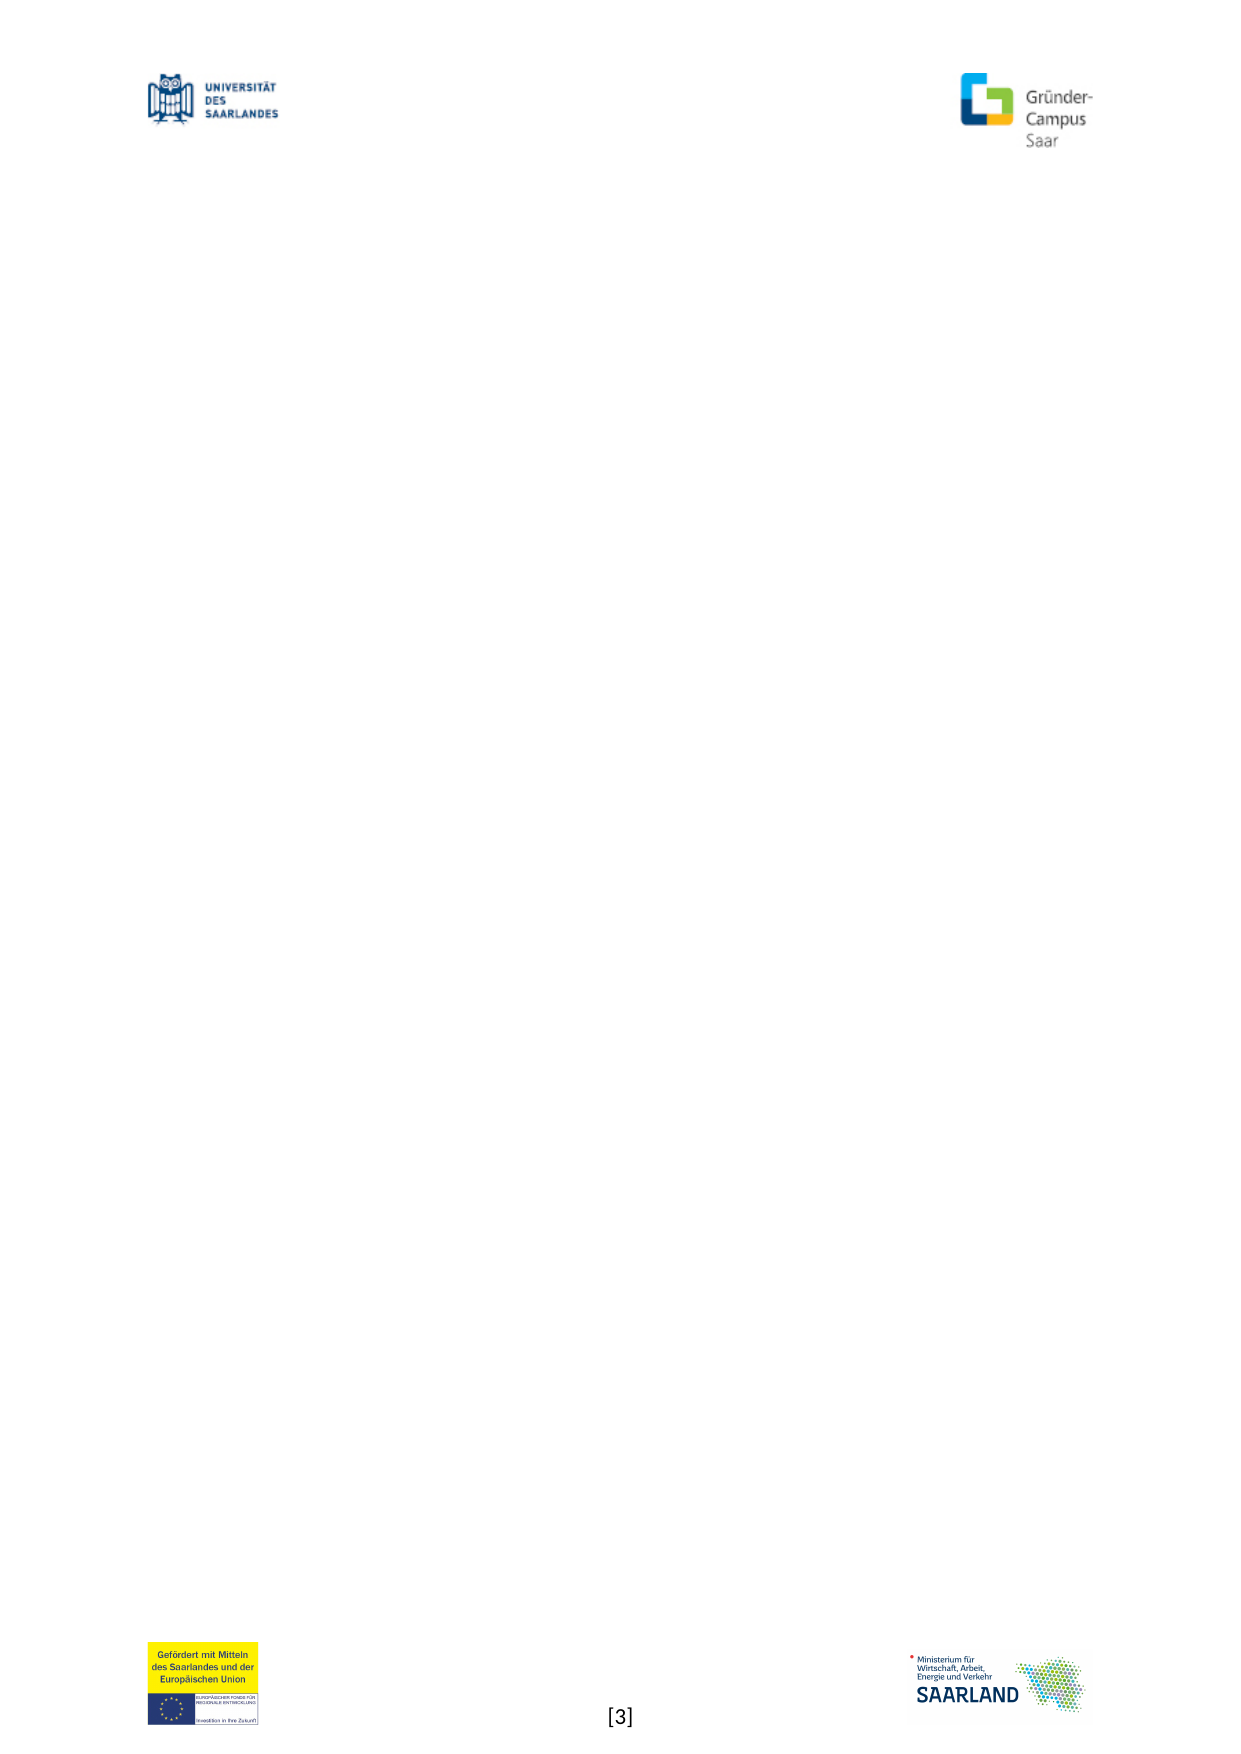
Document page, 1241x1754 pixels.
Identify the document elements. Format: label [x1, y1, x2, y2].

picture [147, 1642, 259, 1725]
picture [147, 73, 1093, 148]
picture [906, 1649, 1093, 1725]
